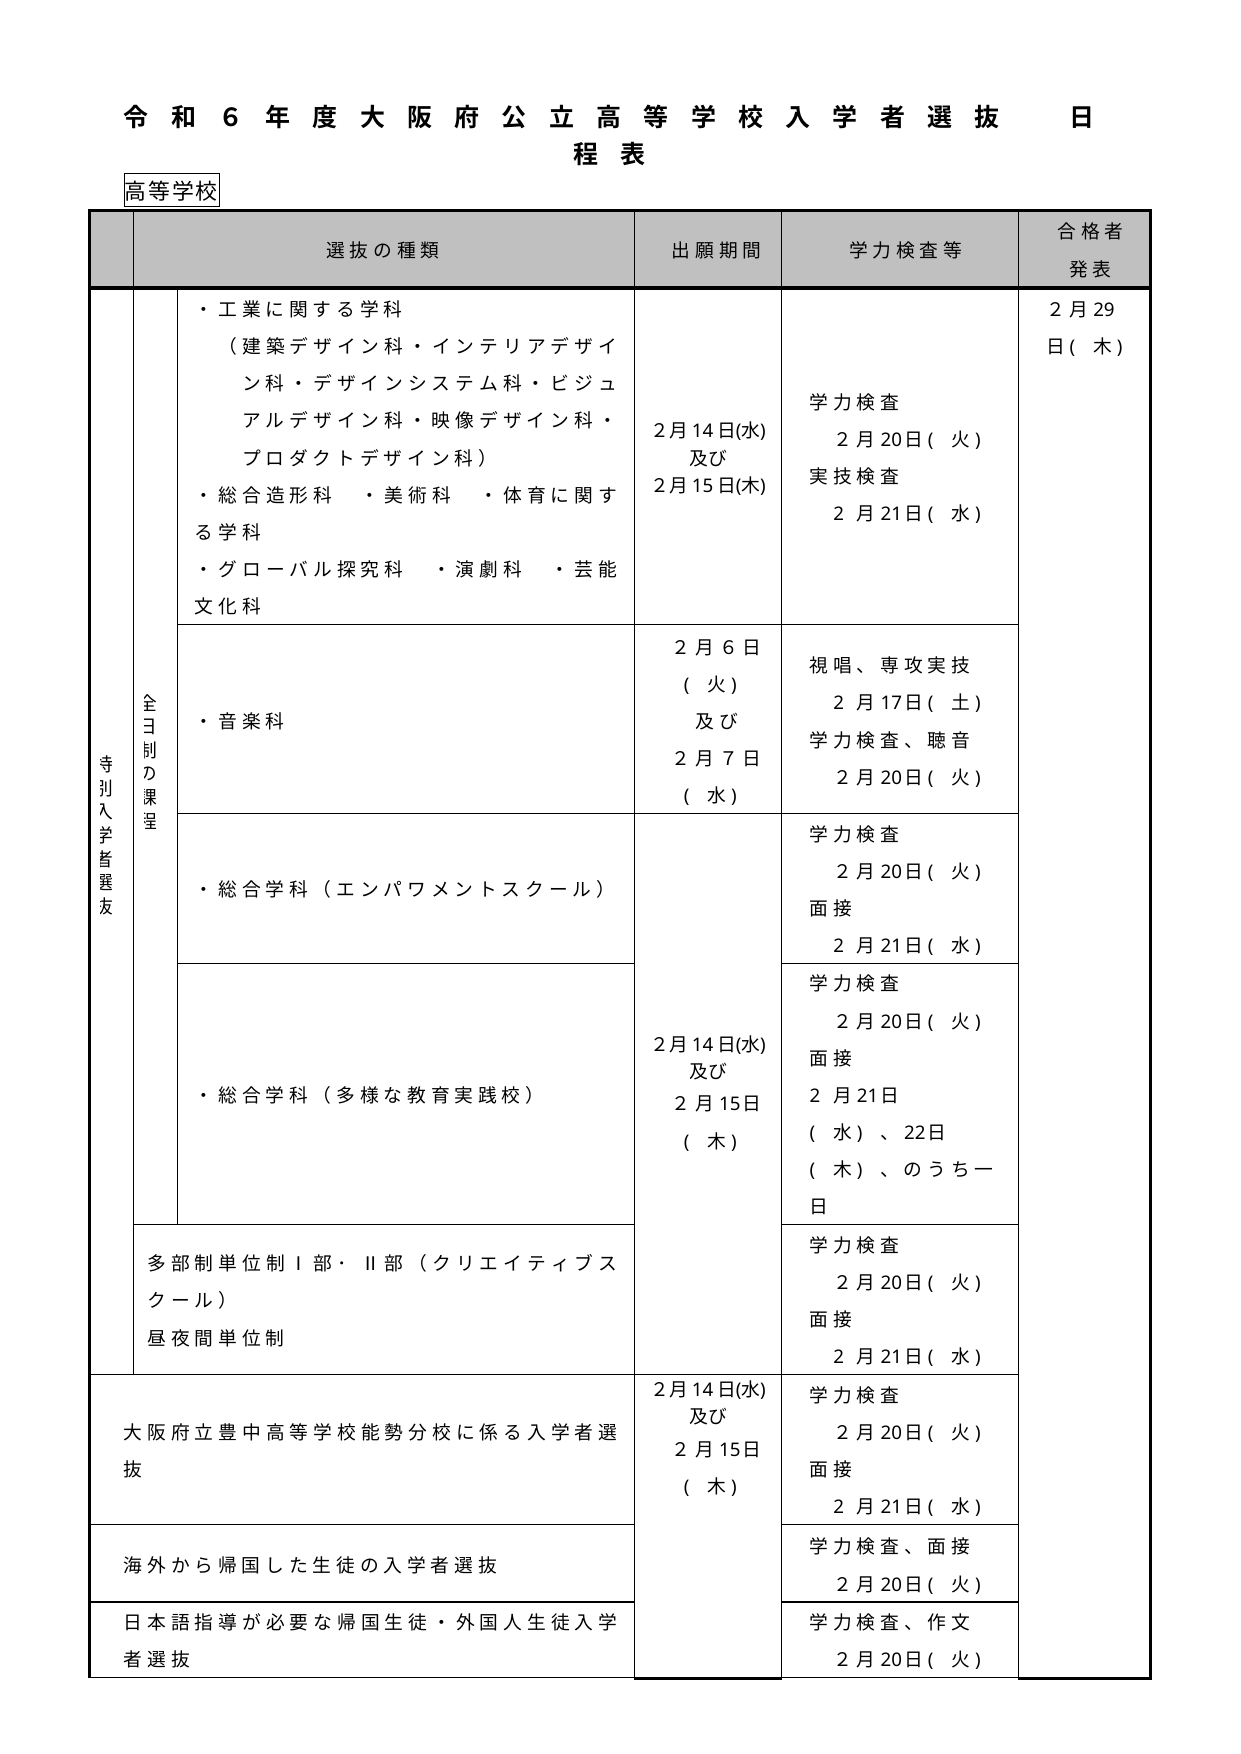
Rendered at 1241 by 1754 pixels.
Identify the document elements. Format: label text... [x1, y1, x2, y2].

table_cell ・音楽科 [178, 625, 634, 813]
table_cell 大阪府立豊中高等学校能勢分校に係る入学者選抜 [91, 1375, 634, 1524]
table_header 選抜の種類 [134, 212, 634, 286]
table_cell ・総合学科（多様な教育実践校） [178, 964, 634, 1224]
table_header 出願期間 [635, 212, 781, 286]
table_cell 学力検査 ２月20日(火) 面接 2月21日(水)、22日(木)、のうち一日 [782, 964, 1018, 1224]
table_cell ・工業に関する学科 （建築デザイン科・インテリアデザイン科・デザインシステム科・ビジュアルデザイン科・映像デザイン科・プロダクトデザイン科） ・総合造形科 ・美術科 ・体育に関する学科 ・グローバル探究科 ・演劇科 ・芸能文化科 [178, 290, 634, 624]
table_cell 学力検査、作文 ２月20日(火) [782, 1603, 1018, 1677]
table_cell ２月29日(木) [1019, 290, 1149, 1677]
table_header [91, 212, 133, 286]
table_header 学力検査等 [782, 212, 1018, 286]
table_cell 視唱、専攻実技 2月17日(土) 学力検査、聴音 ２月20日(火) [782, 625, 1018, 813]
table_cell ・総合学科（エンパワメントスクール） [178, 814, 634, 963]
table_cell 学力検査、面接 ２月20日(火) [782, 1525, 1018, 1601]
text 令和６年度大阪府公立高等学校入学者選抜 日程表 [123, 97, 1117, 172]
table_cell 学力検査 ２月20日(火) 実技検査 2月21日(水) [782, 290, 1018, 624]
table_cell 日本語指導が必要な帰国生徒・外国人生徒入学者選抜 [91, 1603, 634, 1677]
table_cell ２月14日(水) 及び ２月15日(木) [635, 814, 781, 1374]
table_cell 学力検査 ２月20日(火) 面接 2月21日(水) [782, 814, 1018, 963]
table_cell ２月14日(水) 及び ２月15日(木) [635, 1375, 781, 1677]
table_cell ２月６日(火) 及び ２月７日(水) [635, 625, 781, 813]
table_cell ２月14日(水) 及び ２月15日(木) [635, 290, 781, 624]
table_cell 学力検査 ２月20日(火) 面接 2月21日(水) [782, 1225, 1018, 1374]
table_cell 全日制の課程 [134, 290, 177, 1224]
table_header 合格者発表 [1019, 212, 1149, 286]
table_cell 海外から帰国した生徒の入学者選抜 [91, 1525, 634, 1601]
table_cell 特別入学者選抜 [91, 290, 133, 1374]
text 高等学校 [123, 172, 1117, 209]
table_cell 多部制単位制Ⅰ部･Ⅱ部（クリエイティブスクール） 昼夜間単位制 [134, 1225, 634, 1374]
table_cell 学力検査 ２月20日(火) 面接 2月21日(水) [782, 1375, 1018, 1524]
